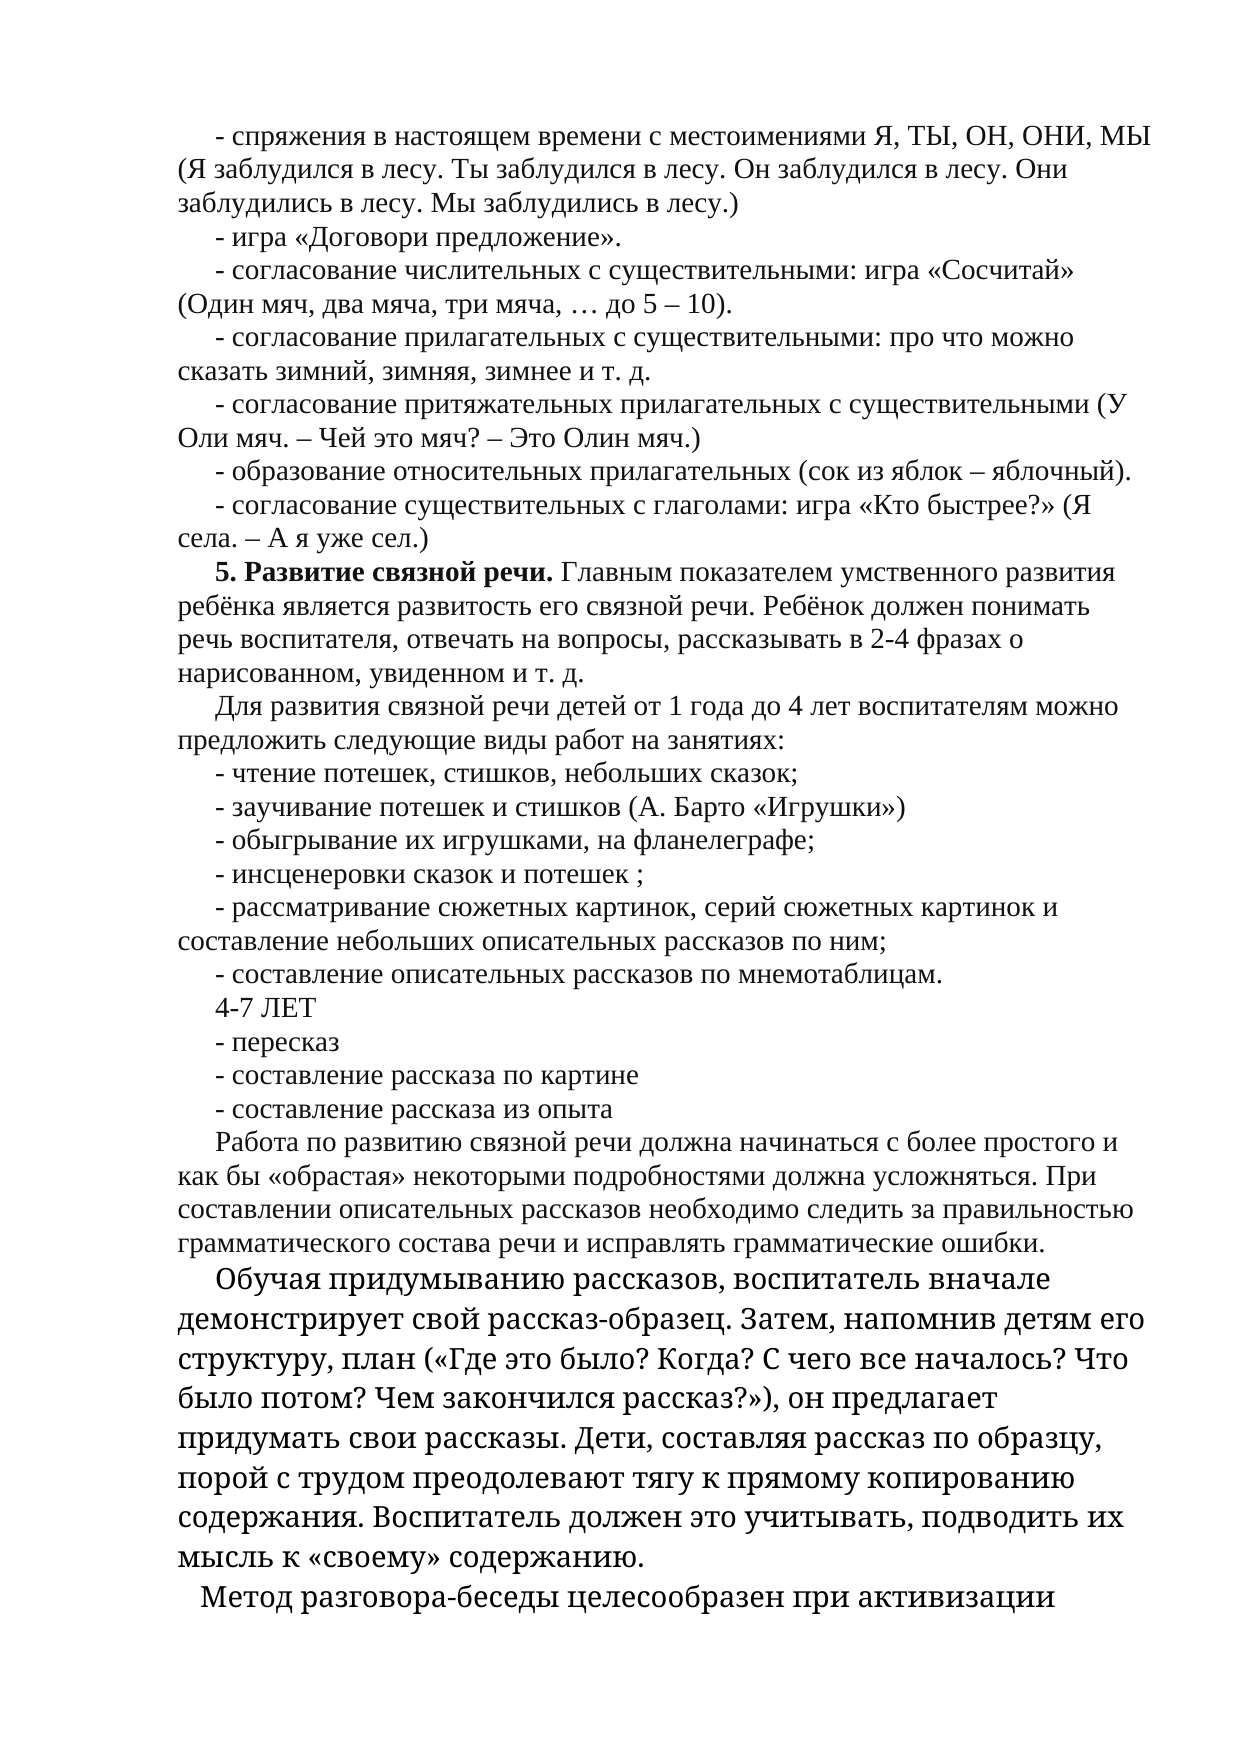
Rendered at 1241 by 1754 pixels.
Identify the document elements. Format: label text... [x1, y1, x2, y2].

text - заучивание потешек и стишков (А. Барто «Игрушки») [177, 789, 1152, 822]
text - составление рассказа по картине [177, 1057, 1152, 1091]
text - согласование притяжательных прилагательных с существительными (У Оли мяч. – Чей это мяч? – Это Олин мяч.) [177, 386, 1152, 453]
text - спряжения в настоящем времени с местоимениями Я, ТЫ, ОН, ОНИ, МЫ (Я заблудился в лесу. Ты заблудился в лесу. Он заблудился в лесу. Они заблудились в лесу. Мы заблудились в лесу.) [177, 118, 1152, 219]
text - составление описательных рассказов по мнемотаблицам. [177, 957, 1152, 990]
text 4-7 ЛЕТ [177, 990, 1152, 1024]
text Для развития связной речи детей от 1 года до 4 лет воспитателям можно предложить следующие виды работ на занятиях: [177, 688, 1152, 755]
text - игра «Договори предложение». [177, 219, 1152, 252]
text - инсценеровки сказок и потешек ; [177, 856, 1152, 889]
text - составление рассказа из опыта [177, 1091, 1152, 1124]
text Работа по развитию связной речи должна начинаться с более простого и как бы «обрастая» некоторыми подробностями должна усложняться. При составлении описательных рассказов необходимо следить за правильностью грамматического состава речи и исправлять грамматические ошибки. [177, 1124, 1152, 1258]
text - согласование существительных с глаголами: игра «Кто быстрее?» (Я села. – А я уже сел.) [177, 487, 1152, 554]
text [177, 1258, 1152, 1616]
text - согласование числительных с существительными: игра «Сосчитай» (Один мяч, два мяча, три мяча, … до 5 – 10). [177, 252, 1152, 319]
text - образование относительных прилагательных (сок из яблок – яблочный). [177, 453, 1152, 487]
text - чтение потешек, стишков, небольших сказок; [177, 755, 1152, 789]
text 5. Развитие связной речи. Главным показателем умственного развития ребёнка является развитость его связной речи. Ребёнок должен понимать речь воспитателя, отвечать на вопросы, рассказывать в 2-4 фразах о нарисованном, увиденном и т. д. [177, 554, 1152, 688]
text - рассматривание сюжетных картинок, серий сюжетных картинок и составление небольших описательных рассказов по ним; [177, 889, 1152, 957]
text - обыгрывание их игрушками, на фланелеграфе; [177, 822, 1152, 856]
text - согласование прилагательных с существительными: про что можно сказать зимний, зимняя, зимнее и т. д. [177, 319, 1152, 386]
text - пересказ [177, 1024, 1152, 1057]
